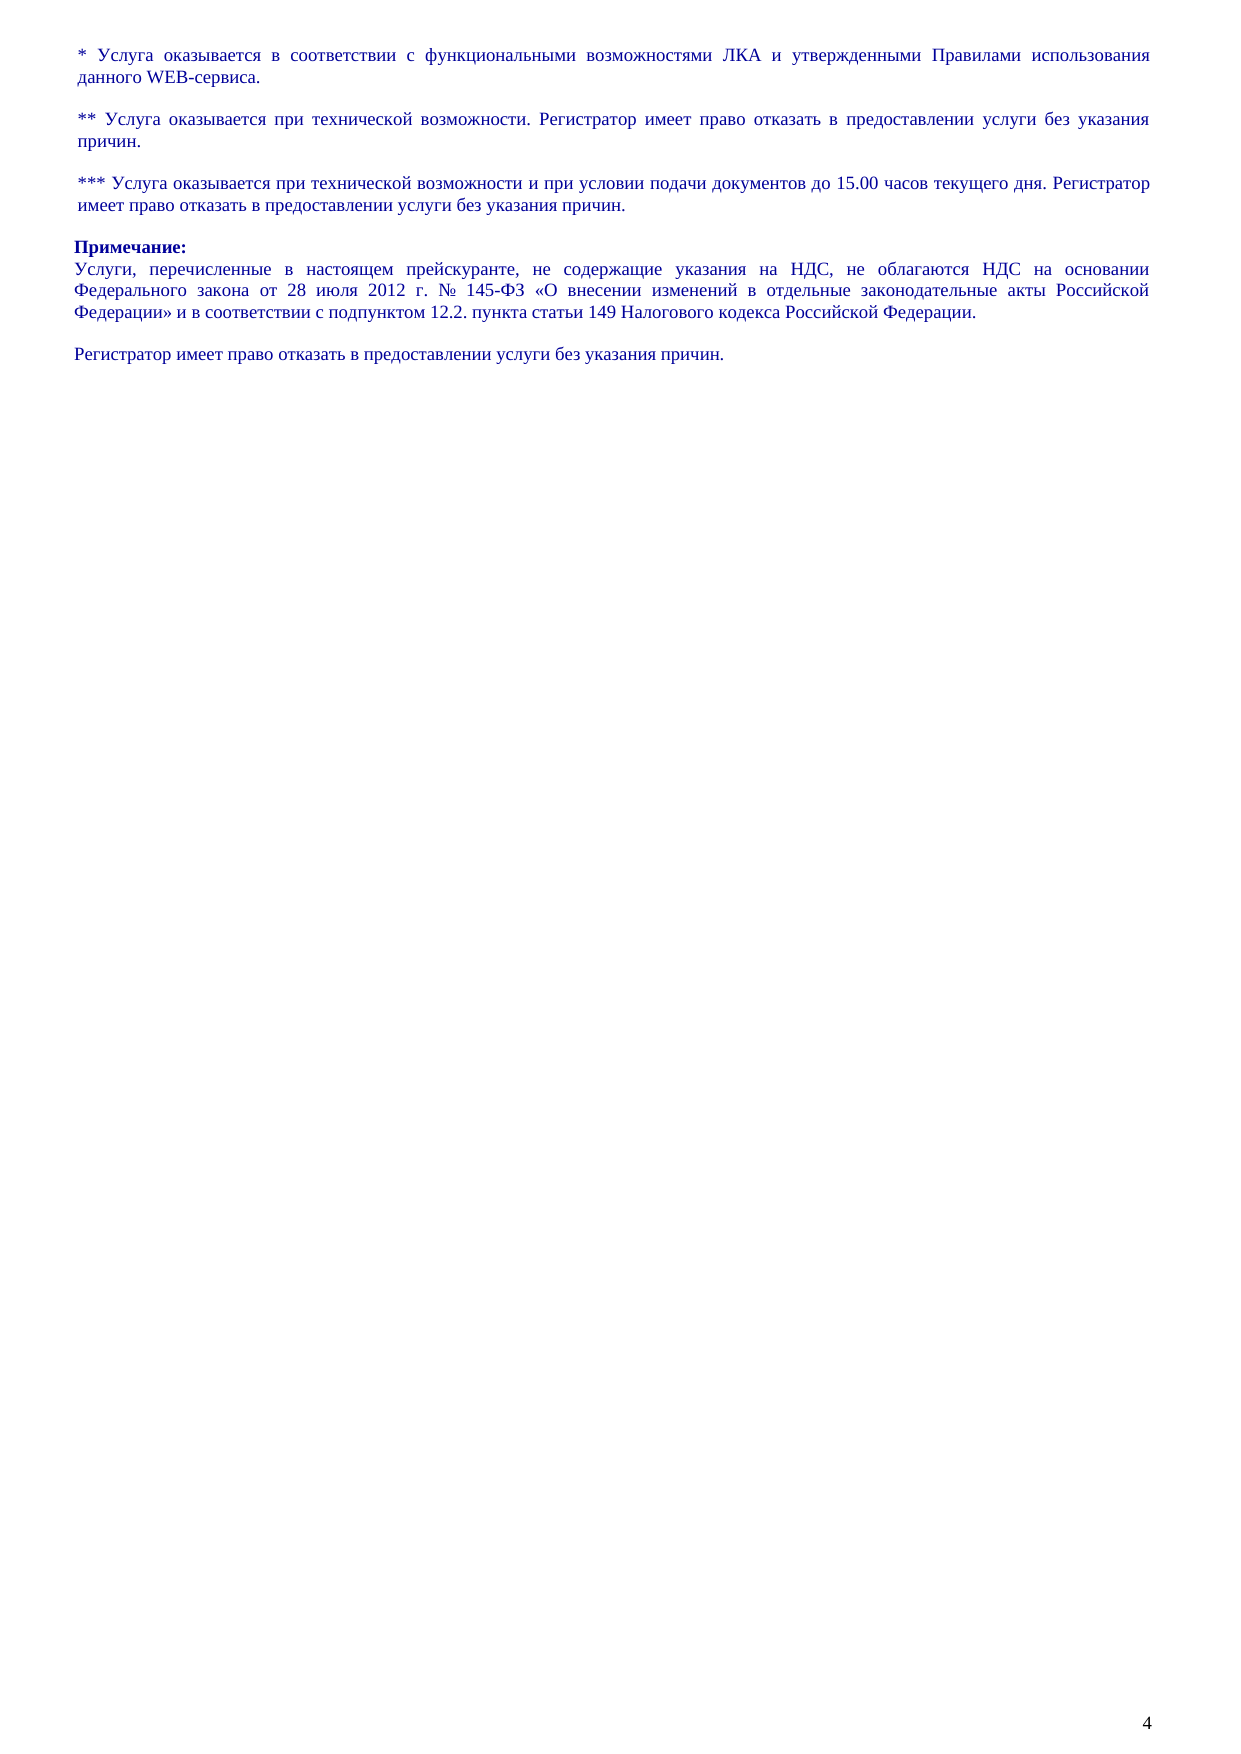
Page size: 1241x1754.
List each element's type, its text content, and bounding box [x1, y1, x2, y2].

text ** Услуга оказывается при технической возможности. Регистратор имеет право отказать в предоставлении услуги без указания причин. [77, 108, 1152, 151]
text Примечание: [74, 236, 1152, 258]
text Услуги, перечисленные в настоящем прейскуранте, не содержащие указания на НДС, не облагаются НДС на основании Федерального закона от 28 июля 2012 г. № 145-ФЗ «О внесении изменений в отдельные законодательные акты Российской Федерации» и в соответствии с подпунктом 12.2. пункта статьи 149 Налогового кодекса Российской Федерации. [74, 258, 1152, 322]
text *** Услуга оказывается при технической возможности и при условии подачи документов до 15.00 часов текущего дня. Регистратор имеет право отказать в предоставлении услуги без указания причин. [77, 172, 1152, 215]
text Регистратор имеет право отказать в предоставлении услуги без указания причин. [74, 343, 1152, 365]
text * Услуга оказывается в соответствии с функциональными возможностями ЛКА и утвержденными Правилами использования данного WEB-сервиса. [77, 44, 1152, 87]
